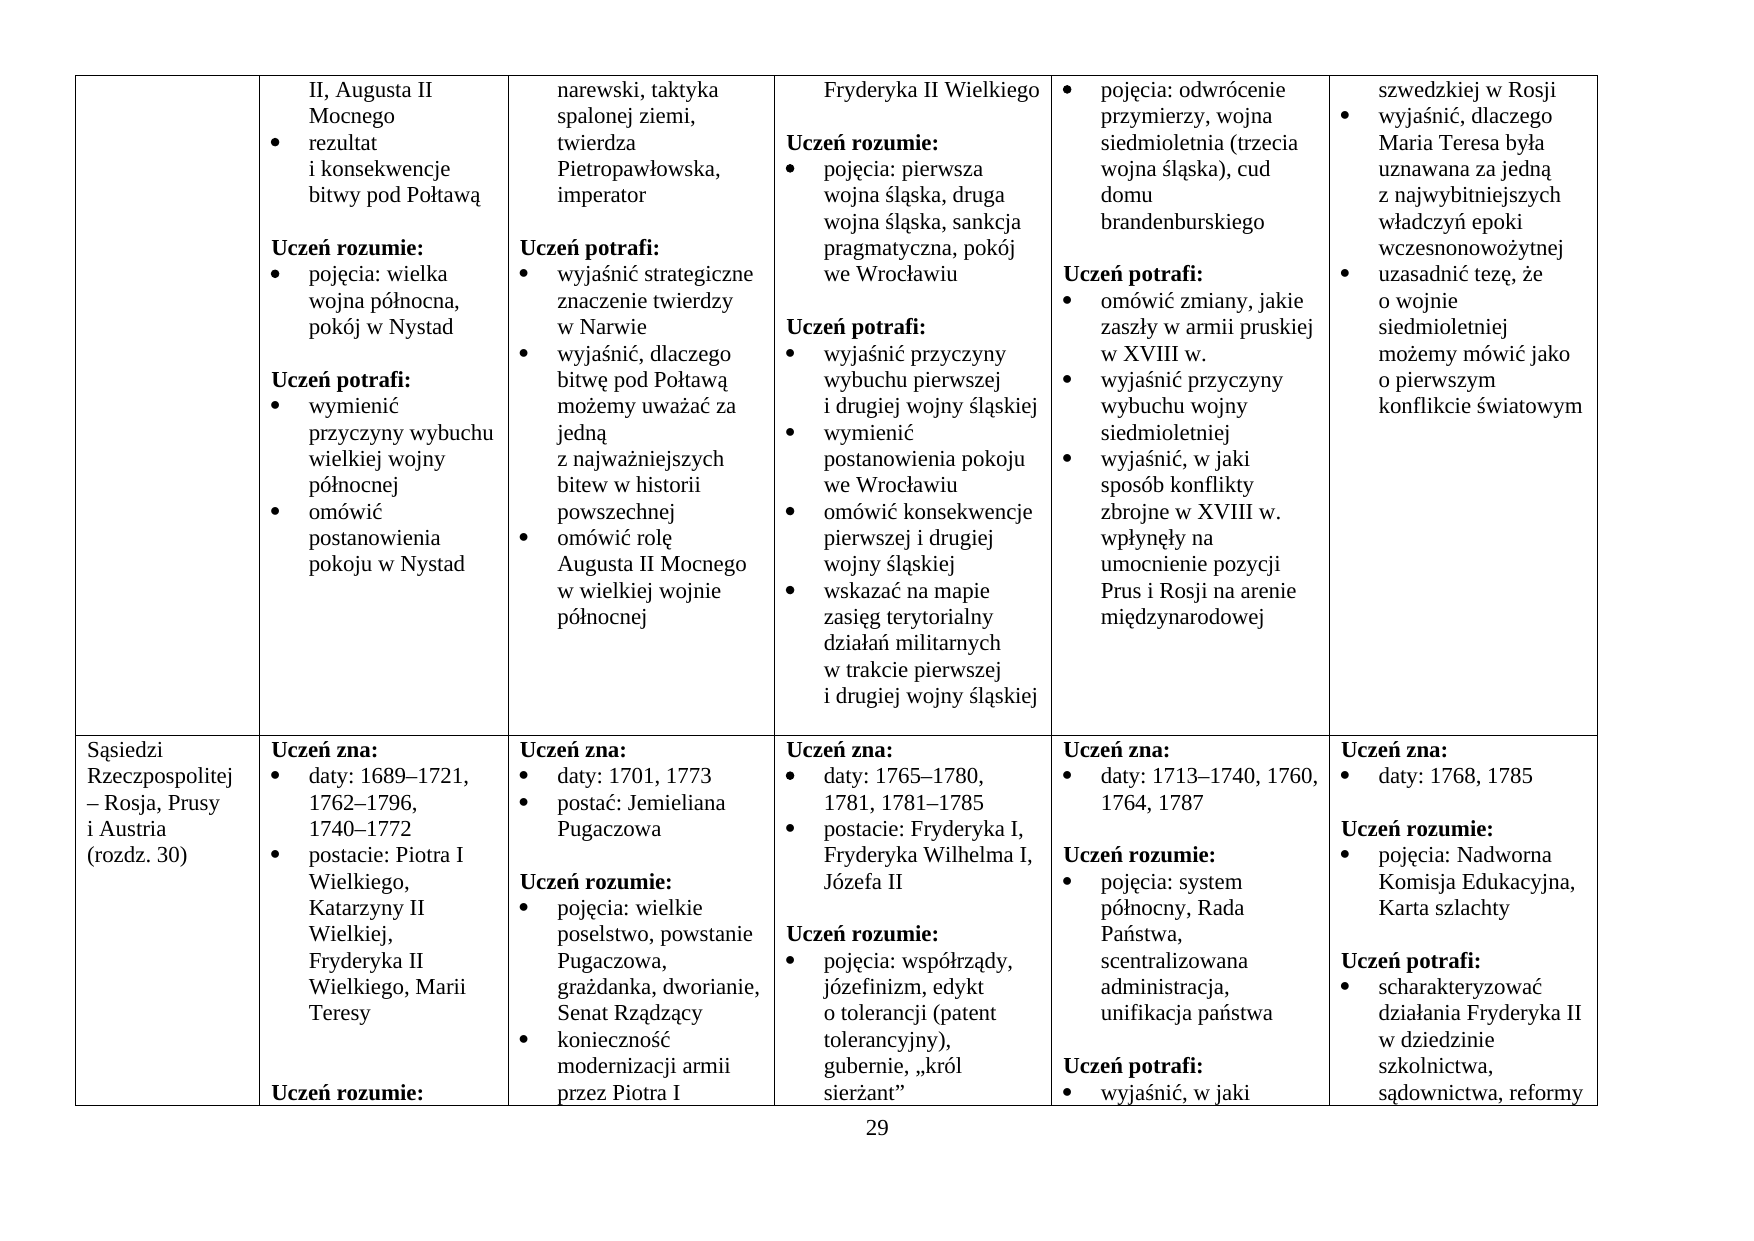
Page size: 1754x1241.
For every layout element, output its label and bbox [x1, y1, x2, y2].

table_cell [260, 76, 508, 735]
table_cell [775, 76, 1051, 735]
table_cell [76, 736, 259, 1105]
table_cell [775, 736, 1051, 1105]
table_cell [1052, 736, 1329, 1105]
table_cell [1052, 76, 1329, 735]
table_cell [76, 76, 259, 735]
table_cell [1330, 736, 1597, 1105]
table_cell [509, 76, 774, 735]
table_cell [260, 736, 508, 1105]
table_cell [509, 736, 774, 1105]
table_cell [1330, 76, 1597, 735]
